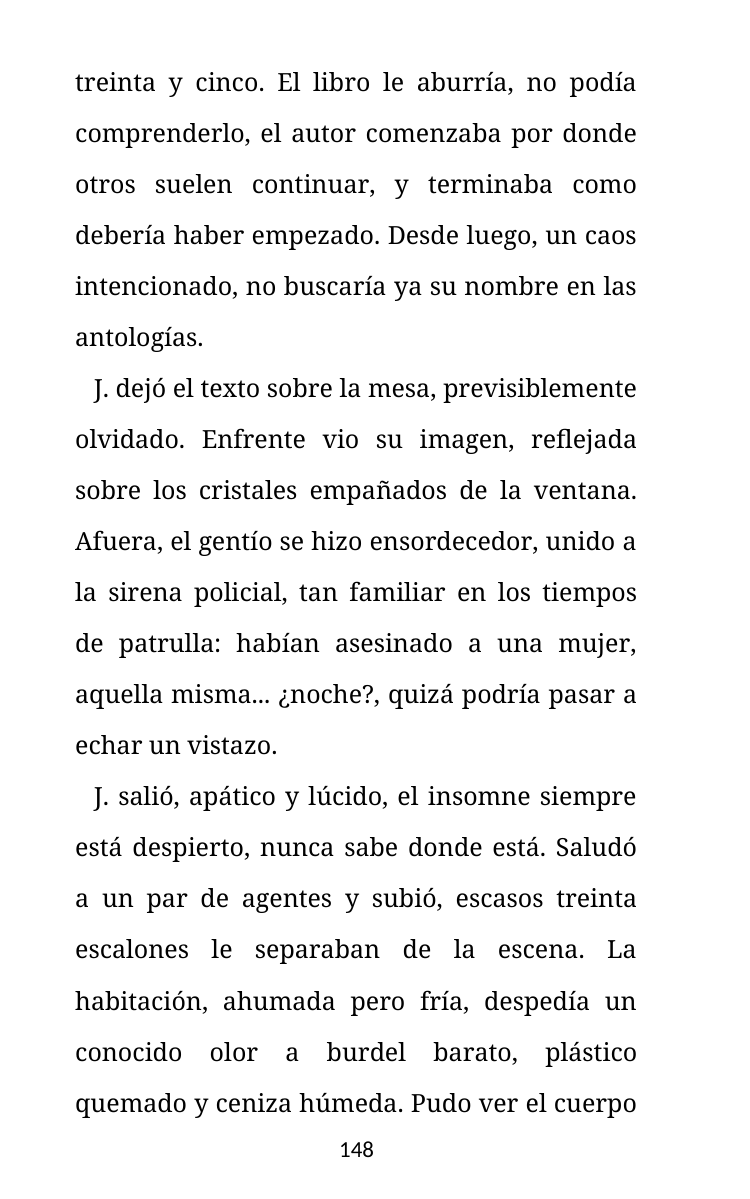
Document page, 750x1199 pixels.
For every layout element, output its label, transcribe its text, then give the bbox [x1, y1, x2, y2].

text J. dejó el texto sobre la mesa, previsiblemente olvidado. Enfrente vio su imagen, reflejada sobre los cristales empañados de la ventana. Afuera, el gentío se hizo ensordecedor, unido a la sirena policial, tan familiar en los tiempos de patrulla: habían asesinado a una mujer, aquella misma... ¿noche?, quizá podría pasar a echar un vistazo. [75, 371, 637, 762]
